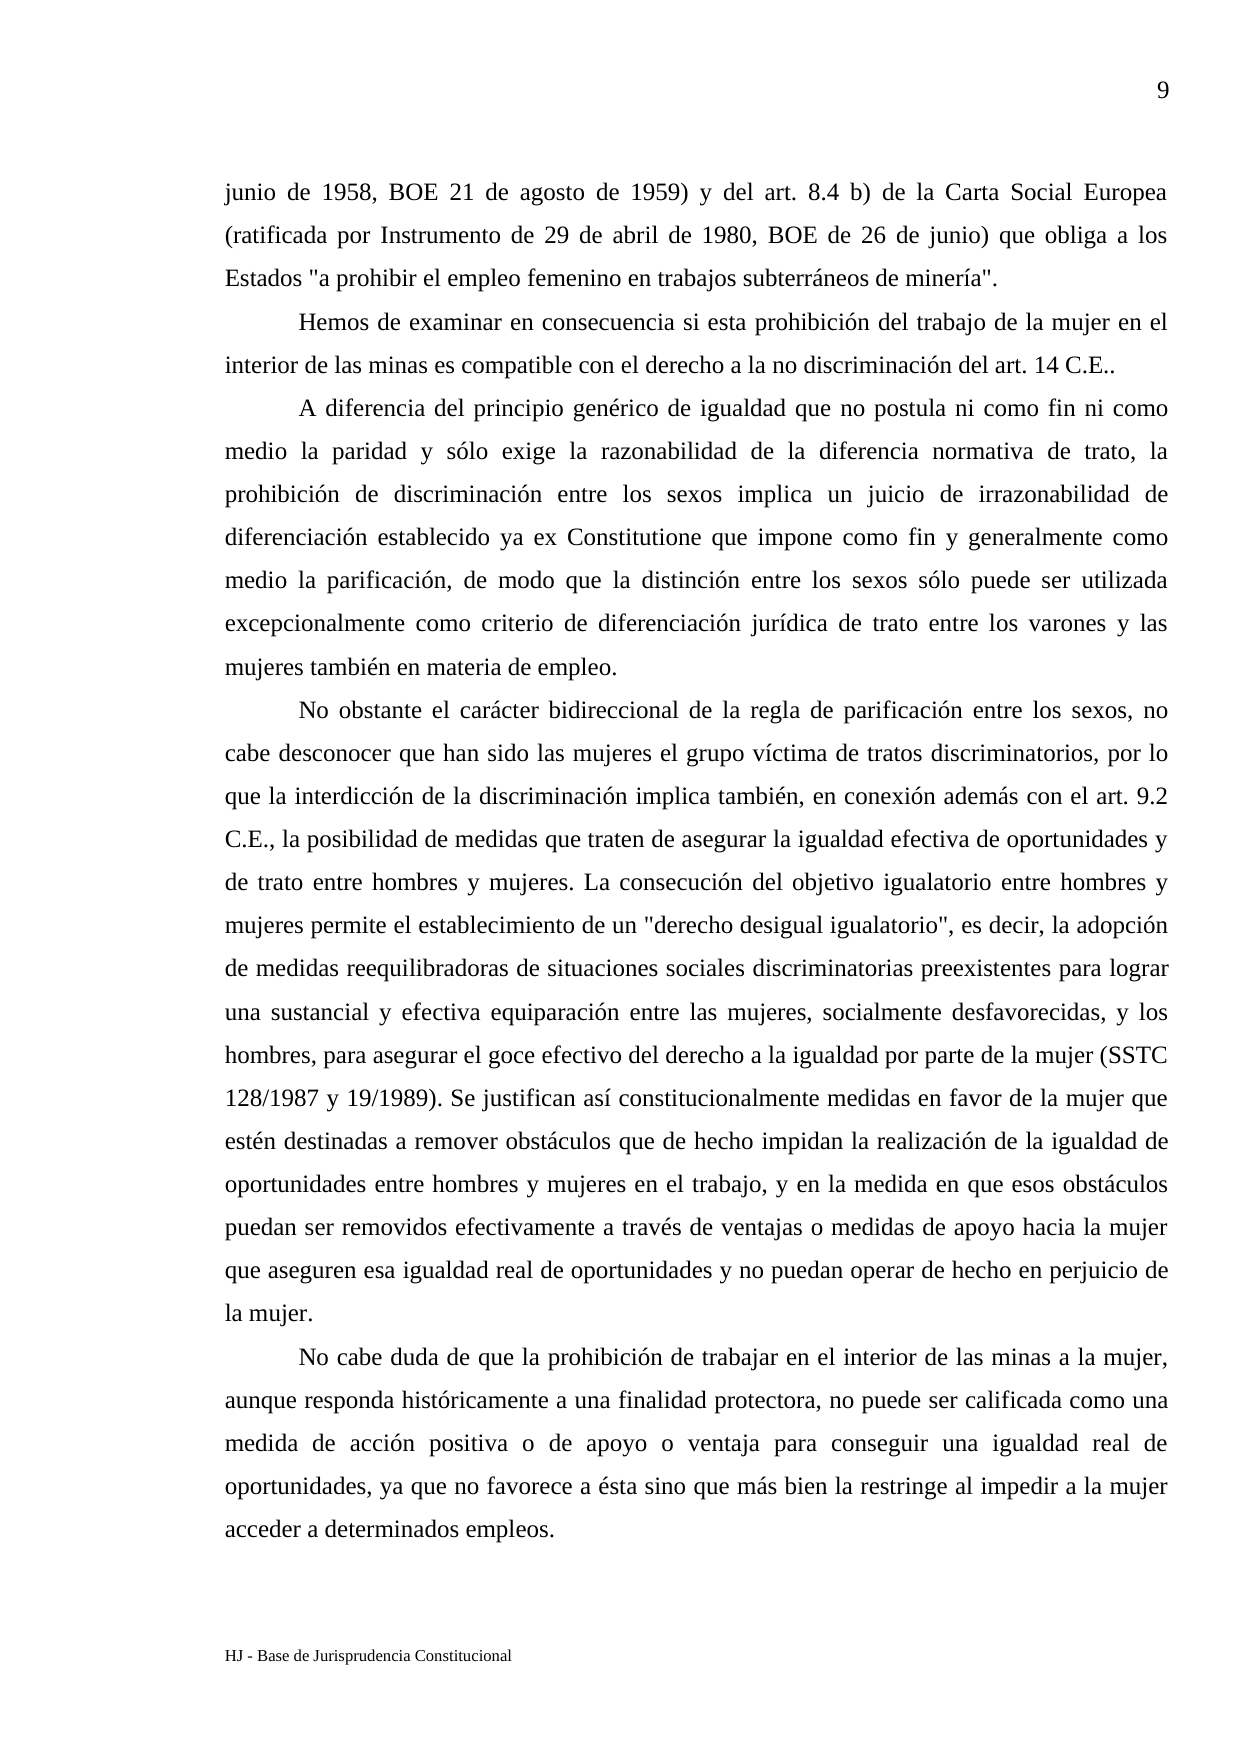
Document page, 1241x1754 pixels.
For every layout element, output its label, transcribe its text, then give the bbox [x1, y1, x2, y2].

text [224, 177, 1169, 292]
text Hemos de examinar en consecuencia si esta prohibición del trabajo de la mujer en el interior de las minas es compatible con el derecho a la no discriminación del art. 14 C.E.. [224, 307, 1169, 378]
text No obstante el carácter bidireccional de la regla de parificación entre los sexos, no cabe desconocer que han sido las mujeres el grupo víctima de tratos discriminatorios, por lo que la interdicción de la discriminación implica también, en conexión además con el art. 9.2 C.E., la posibilidad de medidas que traten de asegurar la igualdad efectiva de oportunidades y de trato entre hombres y mujeres. La consecución del objetivo igualatorio entre hombres y mujeres permite el establecimiento de un "derecho desigual igualatorio", es decir, la adopción de medidas reequilibradoras de situaciones sociales discriminatorias preexistentes para lograr una sustancial y efectiva equiparación entre las mujeres, socialmente desfavorecidas, y los hombres, para asegurar el goce efectivo del derecho a la igualdad por parte de la mujer (SSTC 128/1987 y 19/1989). Se justifican así constitucionalmente medidas en favor de la mujer que estén destinadas a remover obstáculos que de hecho impidan la realización de la igualdad de oportunidades entre hombres y mujeres en el trabajo, y en la medida en que esos obstáculos puedan ser removidos efectivamente a través de ventajas o medidas de apoyo hacia la mujer que aseguren esa igualdad real de oportunidades y no puedan operar de hecho en perjuicio de la mujer. [224, 695, 1169, 1327]
text A diferencia del principio genérico de igualdad que no postula ni como fin ni como medio la paridad y sólo exige la razonabilidad de la diferencia normativa de trato, la prohibición de discriminación entre los sexos implica un juicio de irrazonabilidad de diferenciación establecido ya ex Constitutione que impone como fin y generalmente como medio la parificación, de modo que la distinción entre los sexos sólo puede ser utilizada excepcionalmente como criterio de diferenciación jurídica de trato entre los varones y las mujeres también en materia de empleo. [224, 393, 1169, 680]
text No cabe duda de que la prohibición de trabajar en el interior de las minas a la mujer, aunque responda históricamente a una finalidad protectora, no puede ser calificada como una medida de acción positiva o de apoyo o ventaja para conseguir una igualdad real de oportunidades, ya que no favorece a ésta sino que más bien la restringe al impedir a la mujer acceder a determinados empleos. [224, 1342, 1169, 1543]
